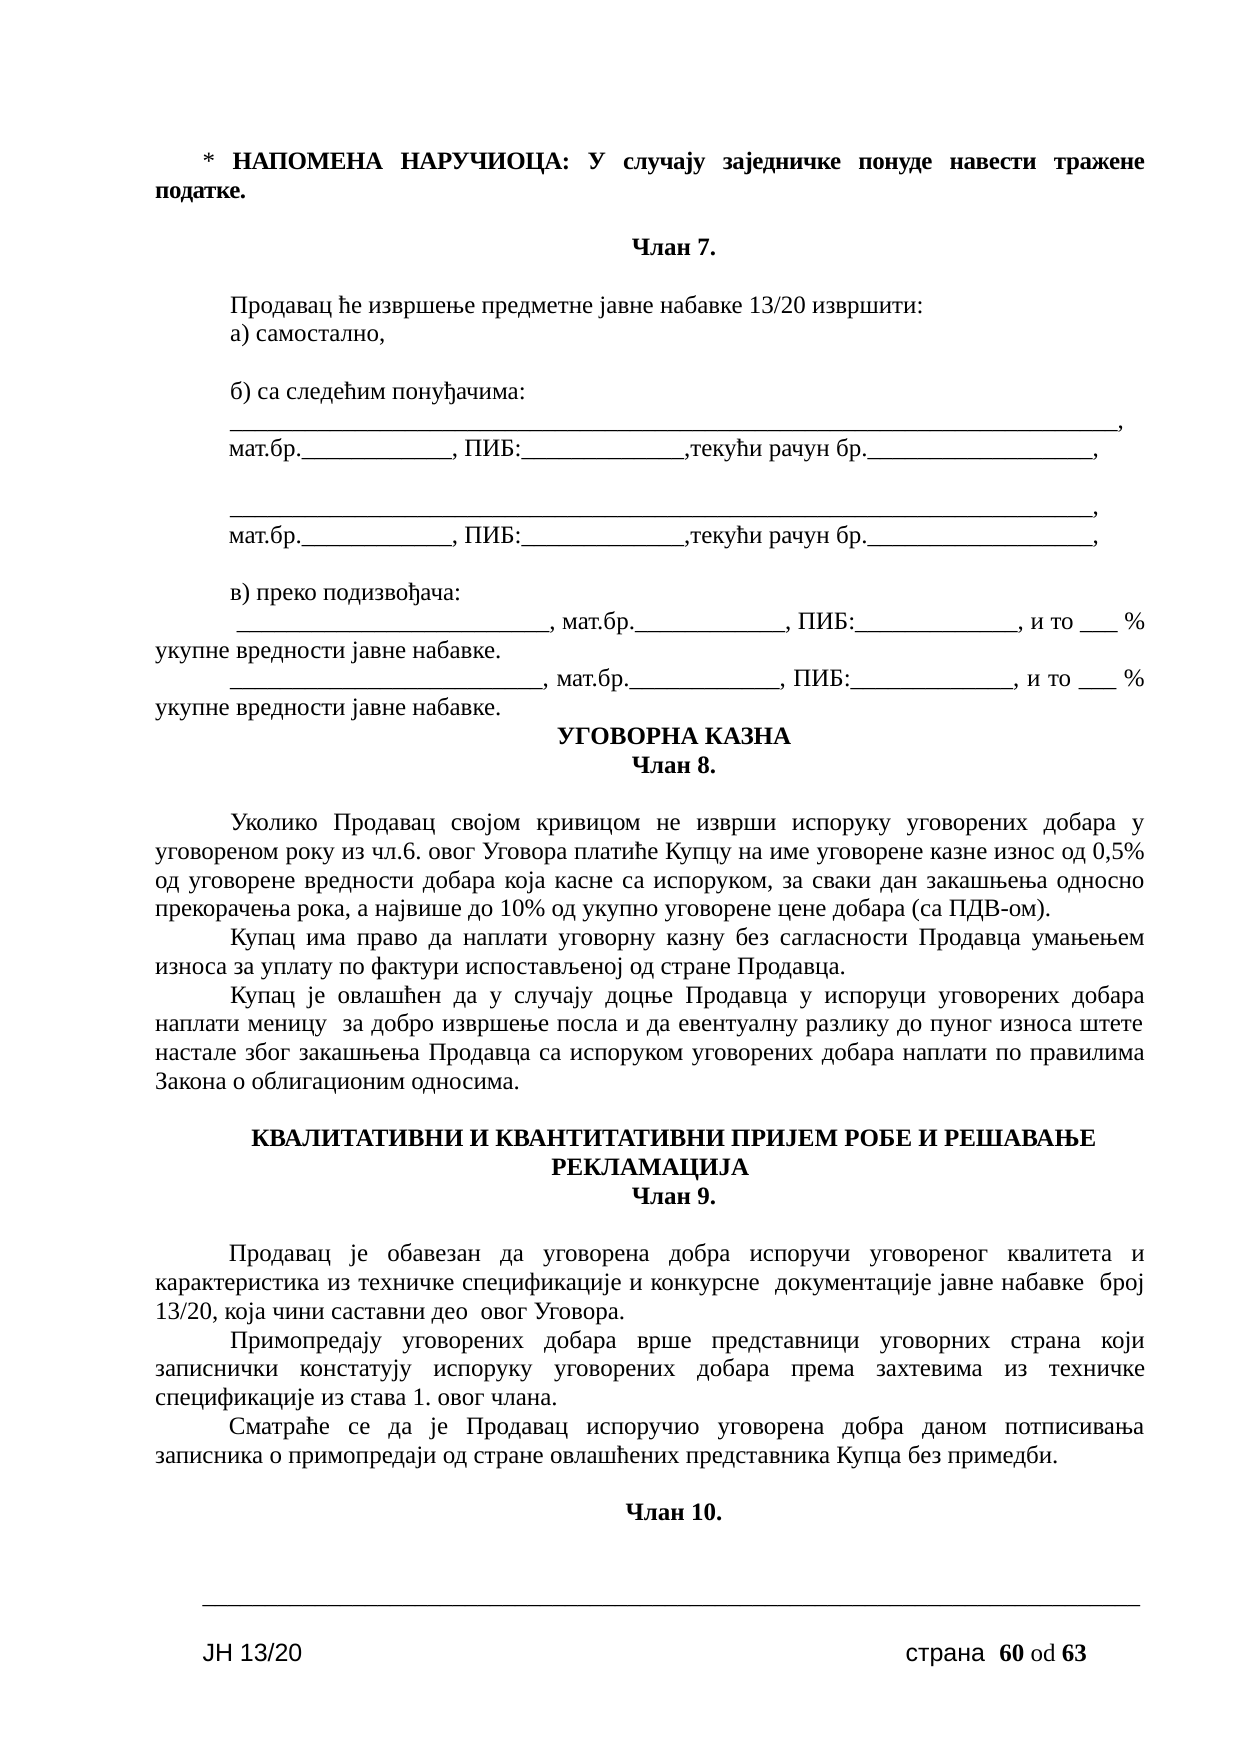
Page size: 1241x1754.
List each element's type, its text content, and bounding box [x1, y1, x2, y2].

text * НАПОМЕНА НАРУЧИОЦА: У случају заједничке понуде навести тражене податке. [155, 146, 1145, 203]
text Члан 10. [155, 1497, 1145, 1526]
text _____________________________________________________________________, мат.бр.____________, ПИБ:_____________,текући рачун бр.__________________, [155, 491, 1145, 548]
text УГОВОРНА КАЗНА [155, 721, 1145, 750]
text Сматраће се да је Продавац испоручио уговорена добра даном потписивања записника о примопредаји од стране овлашћених представника Купца без примедби. [155, 1411, 1145, 1468]
text Продавац ће извршење предметне јавне набавке 13/20 извршити: [155, 290, 1145, 318]
text КВАЛИТАТИВНИ И КВАНТИТАТИВНИ ПРИЈЕМ РОБЕ И РЕШАВАЊЕ РЕКЛАМАЦИЈА [155, 1123, 1145, 1181]
text Уколико Продавац својом кривицом не изврши испоруку уговорених добара у уговореном року из чл.6. овог Уговора платиће Купцу на име уговорене казне износ од 0,5% од уговорене вредности добара која касне са испоруком, за сваки дан закашњења односно прекорачења рока, а највише до 10% од укупно уговорене цене добара (са ПДВ-ом). [155, 807, 1145, 922]
text а) самостално, [155, 318, 1145, 347]
text _________________________, мат.бр.____________, ПИБ:_____________, и то ___ % укупне вредности јавне набавке. [155, 606, 1145, 663]
text _______________________________________________________________________, мат.бр.____________, ПИБ:_____________,текући рачун бр.__________________, [155, 405, 1145, 462]
text Члан 9. [155, 1181, 1145, 1210]
text Члан 7. [155, 232, 1145, 261]
text Члан 8. [155, 750, 1145, 778]
text Продавац је обавезан да уговорена добра испоручи уговореног квалитета и карактеристика из техничке спецификације и конкурсне документације јавне набавке број 13/20, која чини саставни део овог Уговора. [155, 1238, 1145, 1325]
text Купац је овлашћен да у случају доцње Продавца у испоруци уговорених добара наплати меницу за добро извршење посла и да евентуалну разлику до пуног износа штете настале због закашњења Продавца са испоруком уговорених добара наплати по правилима Закона о облигационим односима. [155, 980, 1145, 1095]
text Примопредају уговорених добара врше представници уговорних страна који записнички констатују испоруку уговорених добара према захтевима из техничке спецификације из става 1. овог члана. [155, 1325, 1145, 1411]
text б) са следећим понуђачима: [155, 376, 1145, 405]
text _________________________, мат.бр.____________, ПИБ:_____________, и то ___ % укупне вредности јавне набавке. [155, 663, 1145, 721]
text Купац има право да наплати уговорну казну без сагласности Продавца умањењем износа за уплату по фактури испостављеној од стране Продавца. [155, 922, 1145, 980]
text в) преко подизвођача: [155, 577, 1145, 606]
